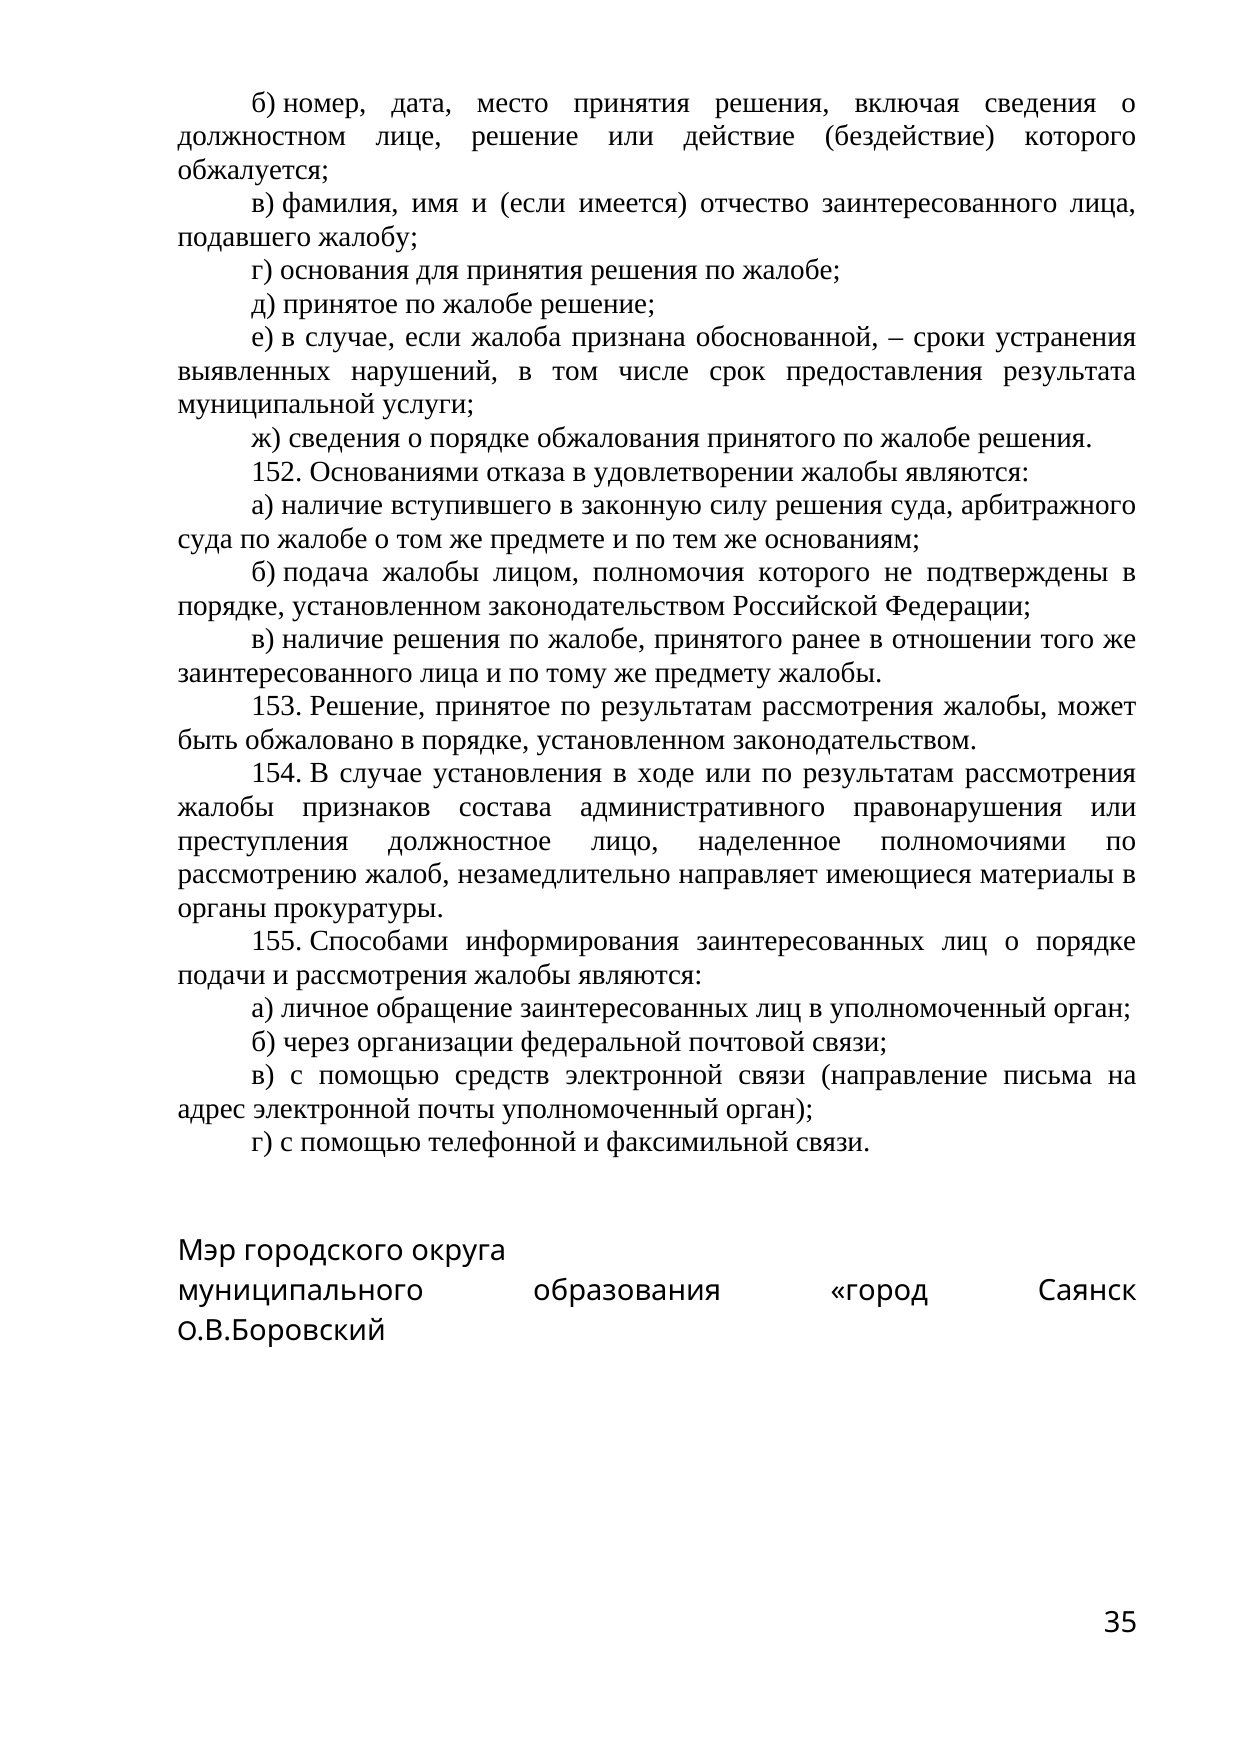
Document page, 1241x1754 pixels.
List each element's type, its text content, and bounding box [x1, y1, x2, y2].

text 155. Способами информирования заинтересованных лиц о порядке подачи и рассмотрения жалобы являются: [177, 923, 1137, 990]
text б) через организации федеральной почтовой связи; [177, 1024, 1137, 1057]
text а) личное обращение заинтересованных лиц в уполномоченный орган; [177, 990, 1137, 1024]
text г) основания для принятия решения по жалобе; [177, 252, 1137, 286]
text в) фамилия, имя и (если имеется) отчество заинтересованного лица, подавшего жалобу; [177, 185, 1137, 252]
text б) номер, дата, место принятия решения, включая сведения о должностном лице, решение или действие (бездействие) которого обжалуется; [177, 85, 1137, 185]
text а) наличие вступившего в законную силу решения суда, арбитражного суда по жалобе о том же предмете и по тем же основаниям; [177, 487, 1137, 554]
text в) наличие решения по жалобе, принятого ранее в отношении того же заинтересованного лица и по тому же предмету жалобы. [177, 621, 1137, 688]
text муниципального образования «город Саянск О.В.Боровский [177, 1269, 1137, 1348]
text ж) сведения о порядке обжалования принятого по жалобе решения. [177, 420, 1137, 454]
text 154. В случае установления в ходе или по результатам рассмотрения жалобы признаков состава административного правонарушения или преступления должностное лицо, наделенное полномочиями по рассмотрению жалоб, незамедлительно направляет имеющиеся материалы в органы прокуратуры. [177, 756, 1137, 923]
text в) с помощью средств электронной связи (направление письма на адрес электронной почты уполномоченный орган); [177, 1057, 1137, 1124]
text д) принятое по жалобе решение; [177, 286, 1137, 319]
text Мэр городского округа [177, 1229, 1137, 1269]
text е) в случае, если жалоба признана обоснованной, – сроки устранения выявленных нарушений, в том числе срок предоставления результата муниципальной услуги; [177, 319, 1137, 420]
text б) подача жалобы лицом, полномочия которого не подтверждены в порядке, установленном законодательством Российской Федерации; [177, 554, 1137, 621]
text 153. Решение, принятое по результатам рассмотрения жалобы, может быть обжаловано в порядке, установленном законодательством. [177, 688, 1137, 756]
text 152. Основаниями отказа в удовлетворении жалобы являются: [177, 454, 1137, 487]
text г) с помощью телефонной и факсимильной связи. [177, 1124, 1137, 1158]
